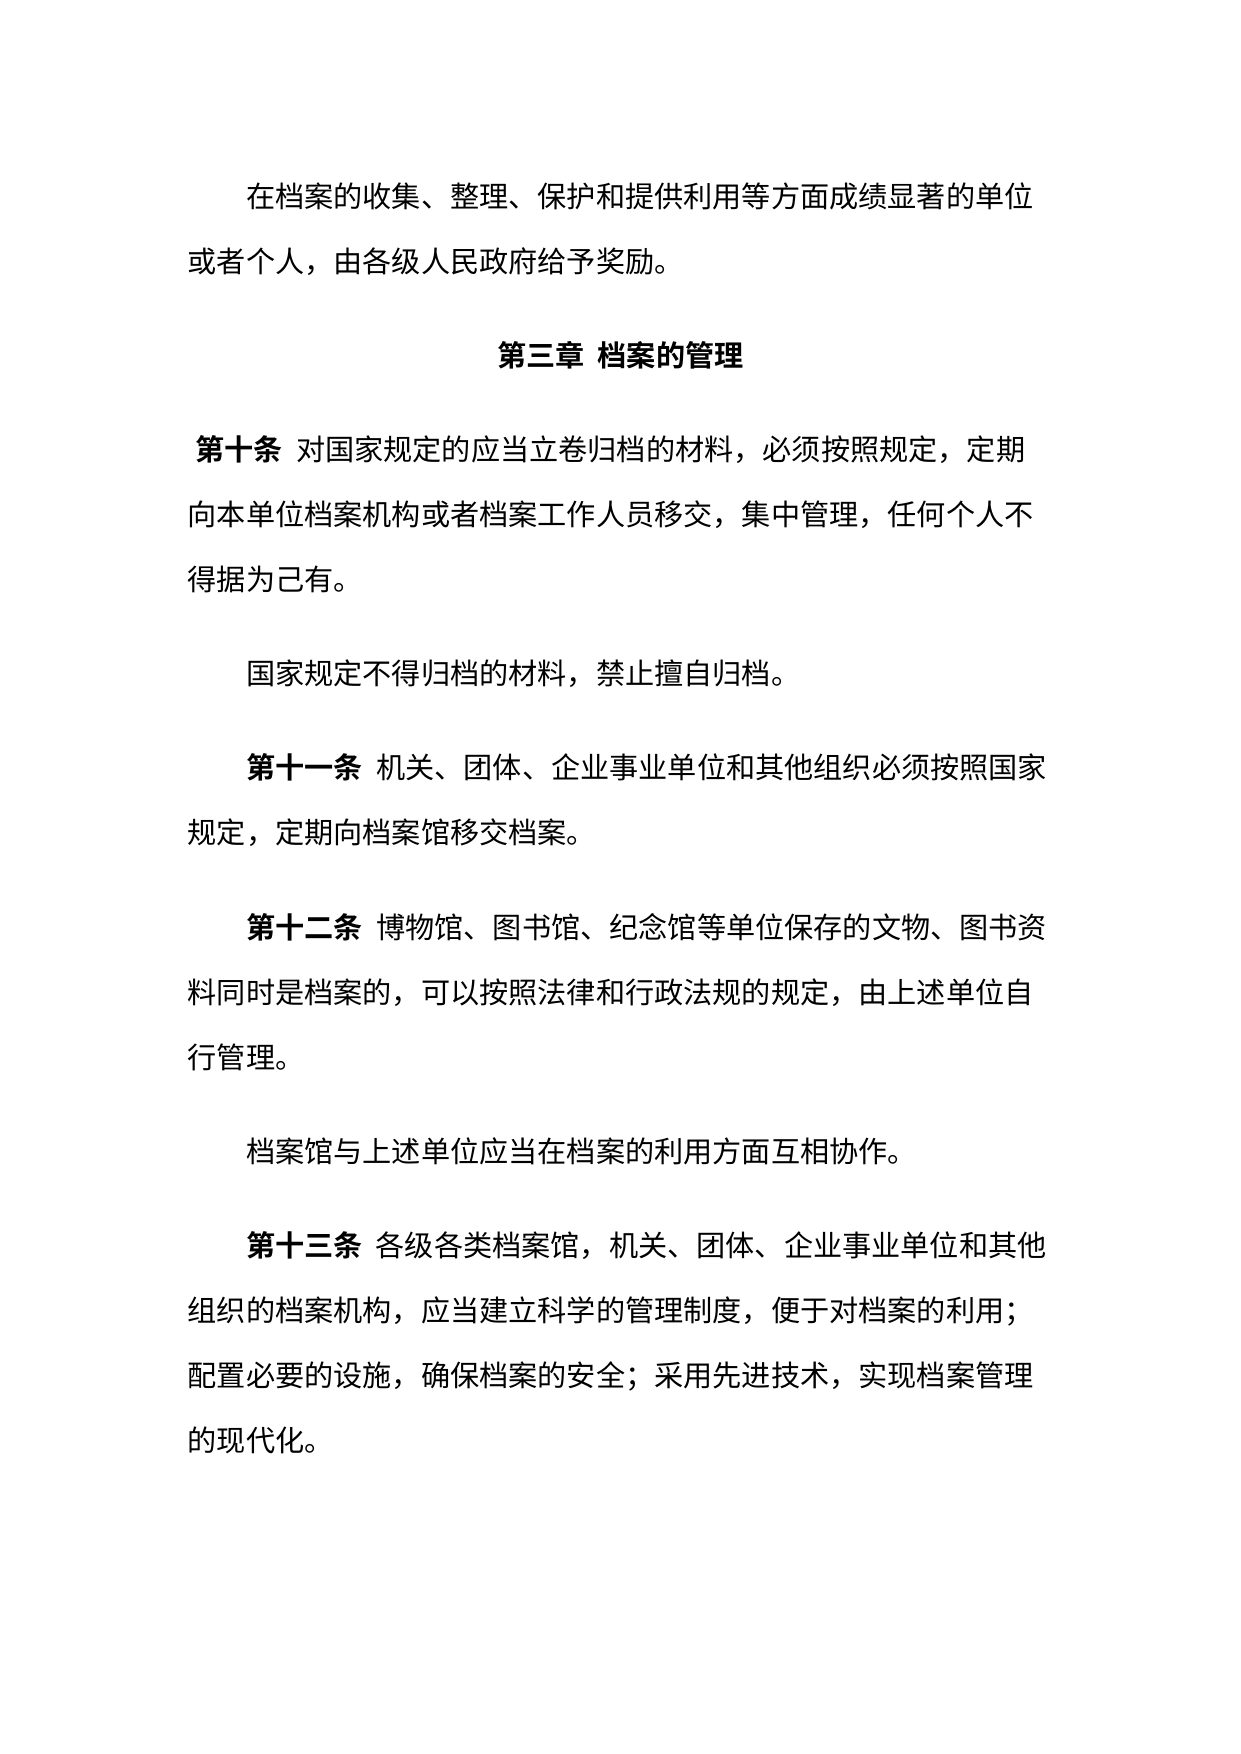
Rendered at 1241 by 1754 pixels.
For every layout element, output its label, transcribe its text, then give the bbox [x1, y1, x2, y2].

text 第十二条 博物馆、图书馆、纪念馆等单位保存的文物、图书资料同时是档案的，可以按照法律和行政法规的规定，由上述单位自行管理。 [187, 893, 1053, 1088]
text 国家规定不得归档的材料，禁止擅自归档。 [187, 639, 1053, 704]
text 在档案的收集、整理、保护和提供利用等方面成绩显著的单位或者个人，由各级人民政府给予奖励。 [187, 162, 1053, 292]
text 档案馆与上述单位应当在档案的利用方面互相协作。 [187, 1117, 1053, 1182]
text 第十条 对国家规定的应当立卷归档的材料，必须按照规定，定期向本单位档案机构或者档案工作人员移交，集中管理，任何个人不得据为己有。 [187, 415, 1053, 610]
text 第三章 档案的管理 [187, 321, 1053, 386]
text 第十一条 机关、团体、企业事业单位和其他组织必须按照国家规定，定期向档案馆移交档案。 [187, 734, 1053, 864]
text 第十三条 各级各类档案馆，机关、团体、企业事业单位和其他组织的档案机构，应当建立科学的管理制度，便于对档案的利用；配置必要的设施，确保档案的安全；采用先进技术，实现档案管理的现代化。 [187, 1211, 1053, 1471]
